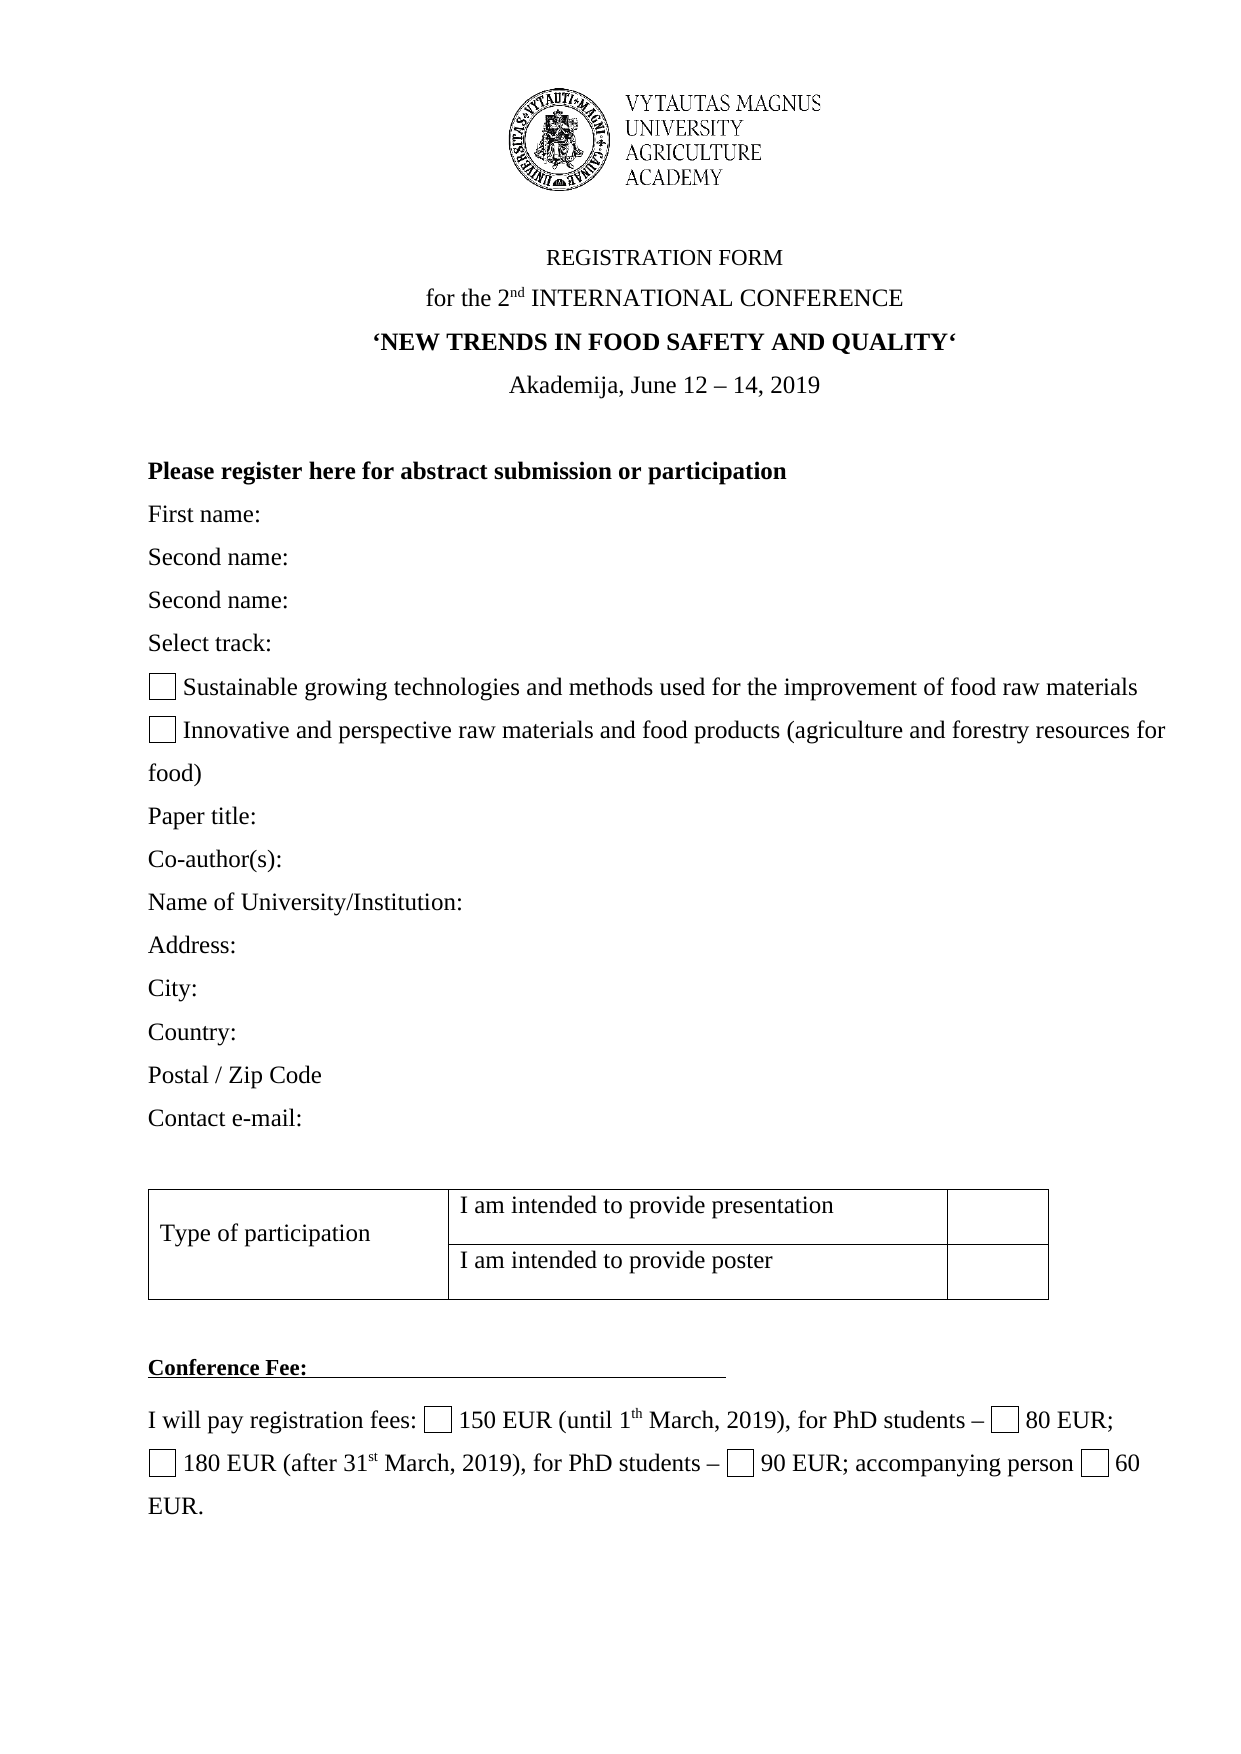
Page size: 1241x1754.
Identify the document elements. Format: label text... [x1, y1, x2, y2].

text Select track: [148, 628, 1181, 657]
text ‘NEW TRENDS IN FOOD SAFETY AND QUALITY‘ [148, 327, 1181, 355]
text 180 EUR (after 31st March, 2019), for PhD students – 90 EUR; accompanying person 60 EUR. [148, 1448, 1181, 1520]
table_header [948, 1190, 1048, 1244]
text Address: [148, 930, 1181, 959]
text Akademija, June 12 – 14, 2019 [148, 370, 1181, 398]
table_cell [948, 1245, 1048, 1299]
text Second name: [148, 585, 1181, 614]
text Postal / Zip Code [148, 1060, 1181, 1088]
picture [508, 88, 821, 191]
text Contact e-mail: [148, 1103, 1181, 1132]
text Second name: [148, 542, 1181, 571]
text First name: [148, 499, 1181, 528]
text Conference Fee: [148, 1354, 1181, 1380]
text Sustainable growing technologies and methods used for the improvement of food raw materials [148, 672, 1181, 700]
text Name of University/Institution: [148, 887, 1181, 916]
text I will pay registration fees: 150 EUR (until 1th March, 2019), for PhD students – 80 EUR; [148, 1405, 1181, 1433]
table_cell I am intended to provide poster [449, 1245, 947, 1299]
text Country: [148, 1017, 1181, 1045]
table_header Type of participation [149, 1190, 448, 1299]
text Co-author(s): [148, 844, 1181, 873]
table_header I am intended to provide presentation [449, 1190, 947, 1244]
text REGISTRATION FORM [148, 244, 1181, 270]
text Innovative and perspective raw materials and food products (agriculture and forestry resources for food) [148, 715, 1181, 787]
text Paper title: [148, 801, 1181, 830]
text for the 2nd INTERNATIONAL CONFERENCE [148, 283, 1181, 312]
text City: [148, 973, 1181, 1002]
text Please register here for abstract submission or participation [148, 456, 1181, 485]
